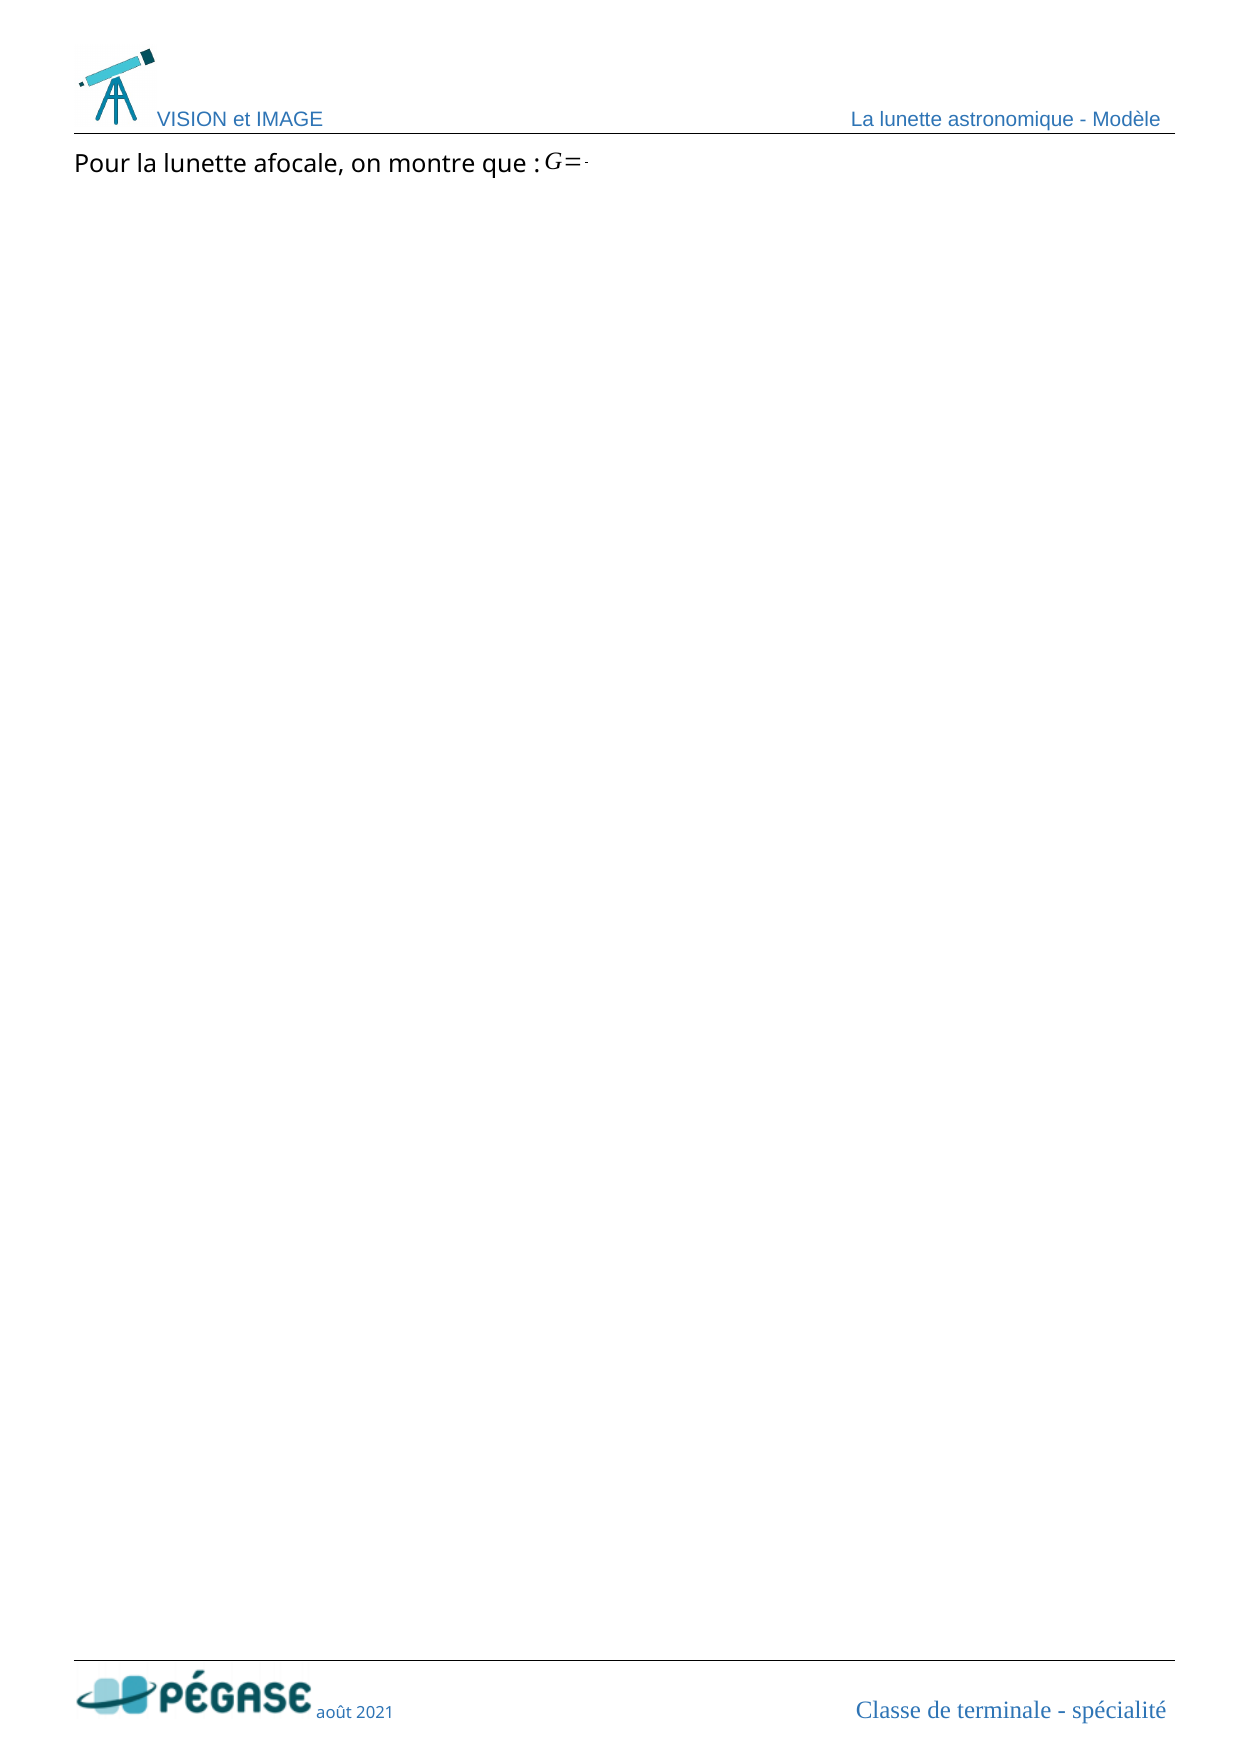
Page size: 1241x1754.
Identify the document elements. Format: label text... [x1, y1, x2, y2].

picture [73, 44, 157, 127]
picture [73, 1662, 312, 1719]
text Pour la lunette afocale, on montre que : [74, 134, 1175, 193]
